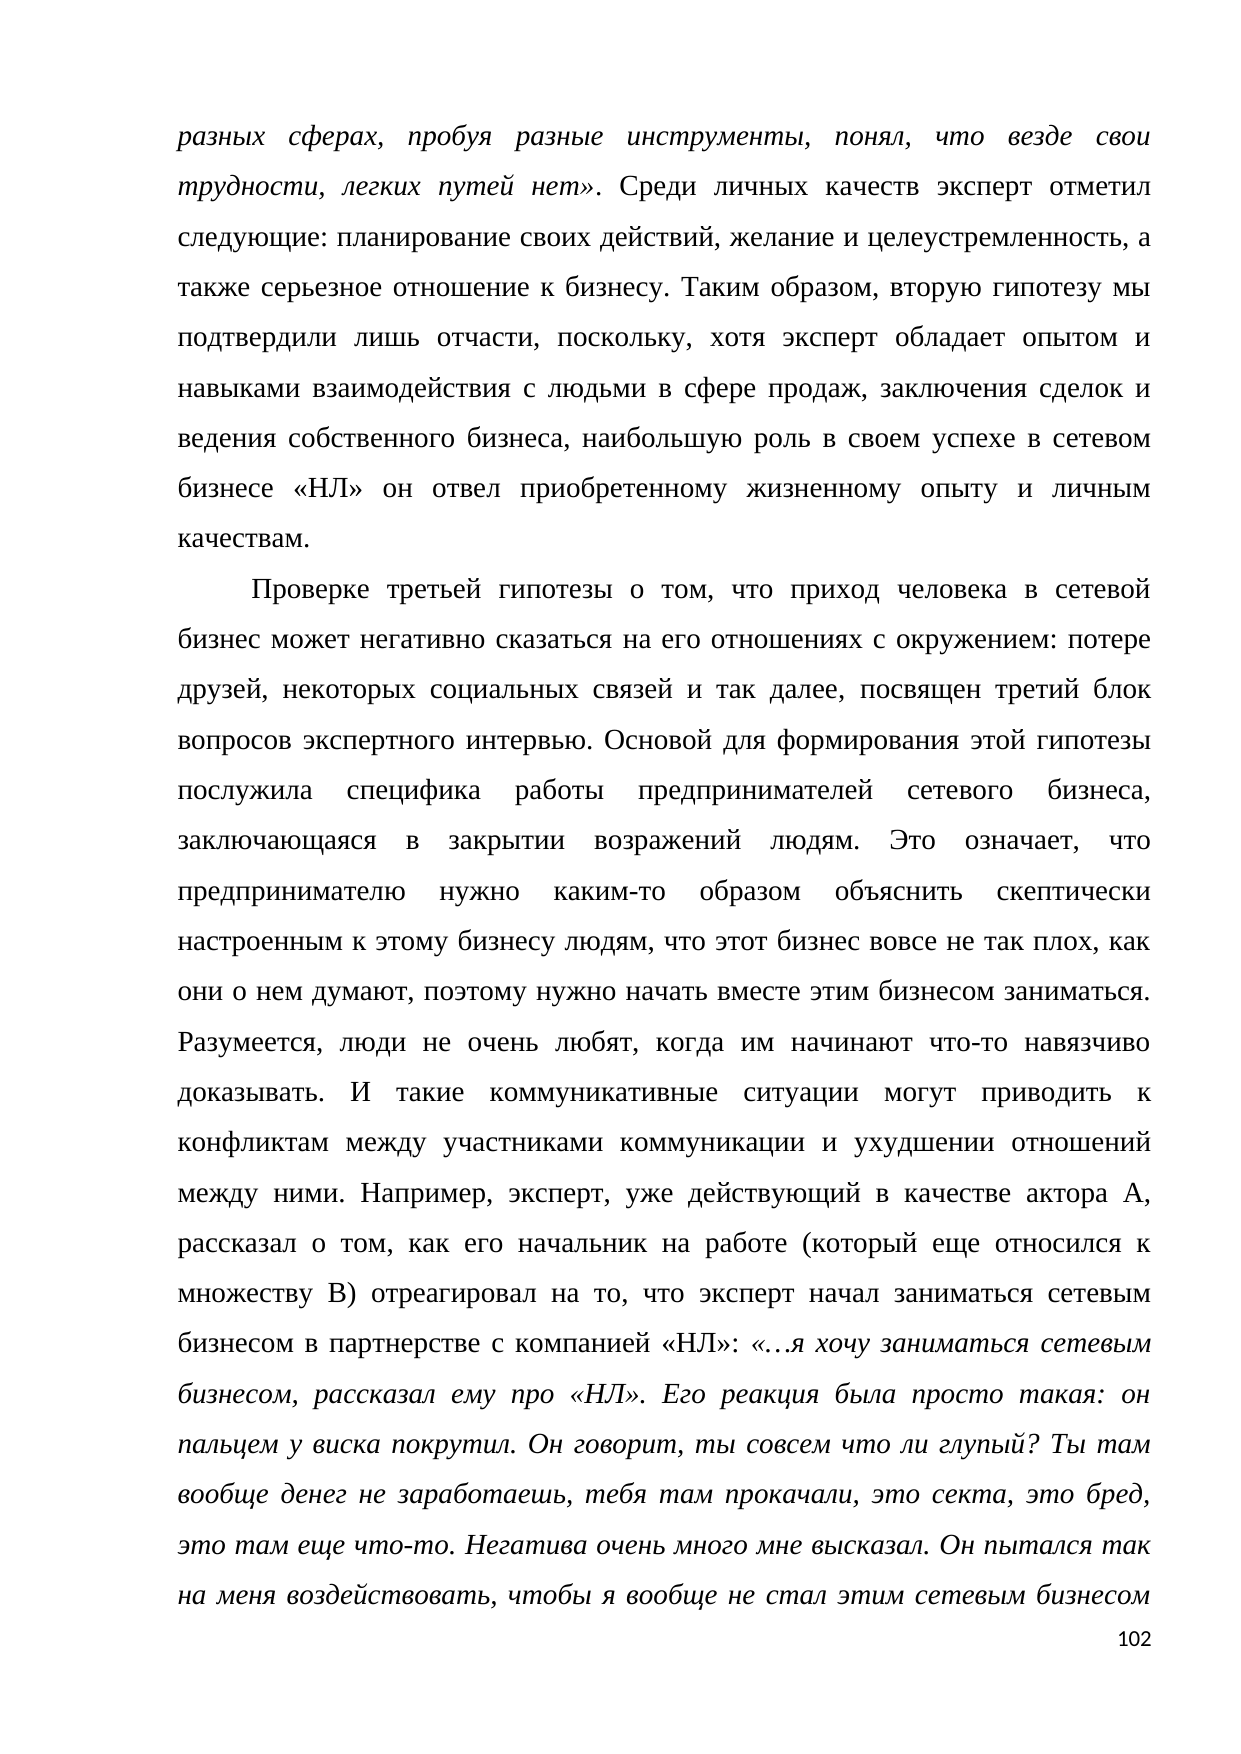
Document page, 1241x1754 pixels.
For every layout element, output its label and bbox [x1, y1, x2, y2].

text [177, 571, 1152, 1611]
text [177, 118, 1152, 554]
